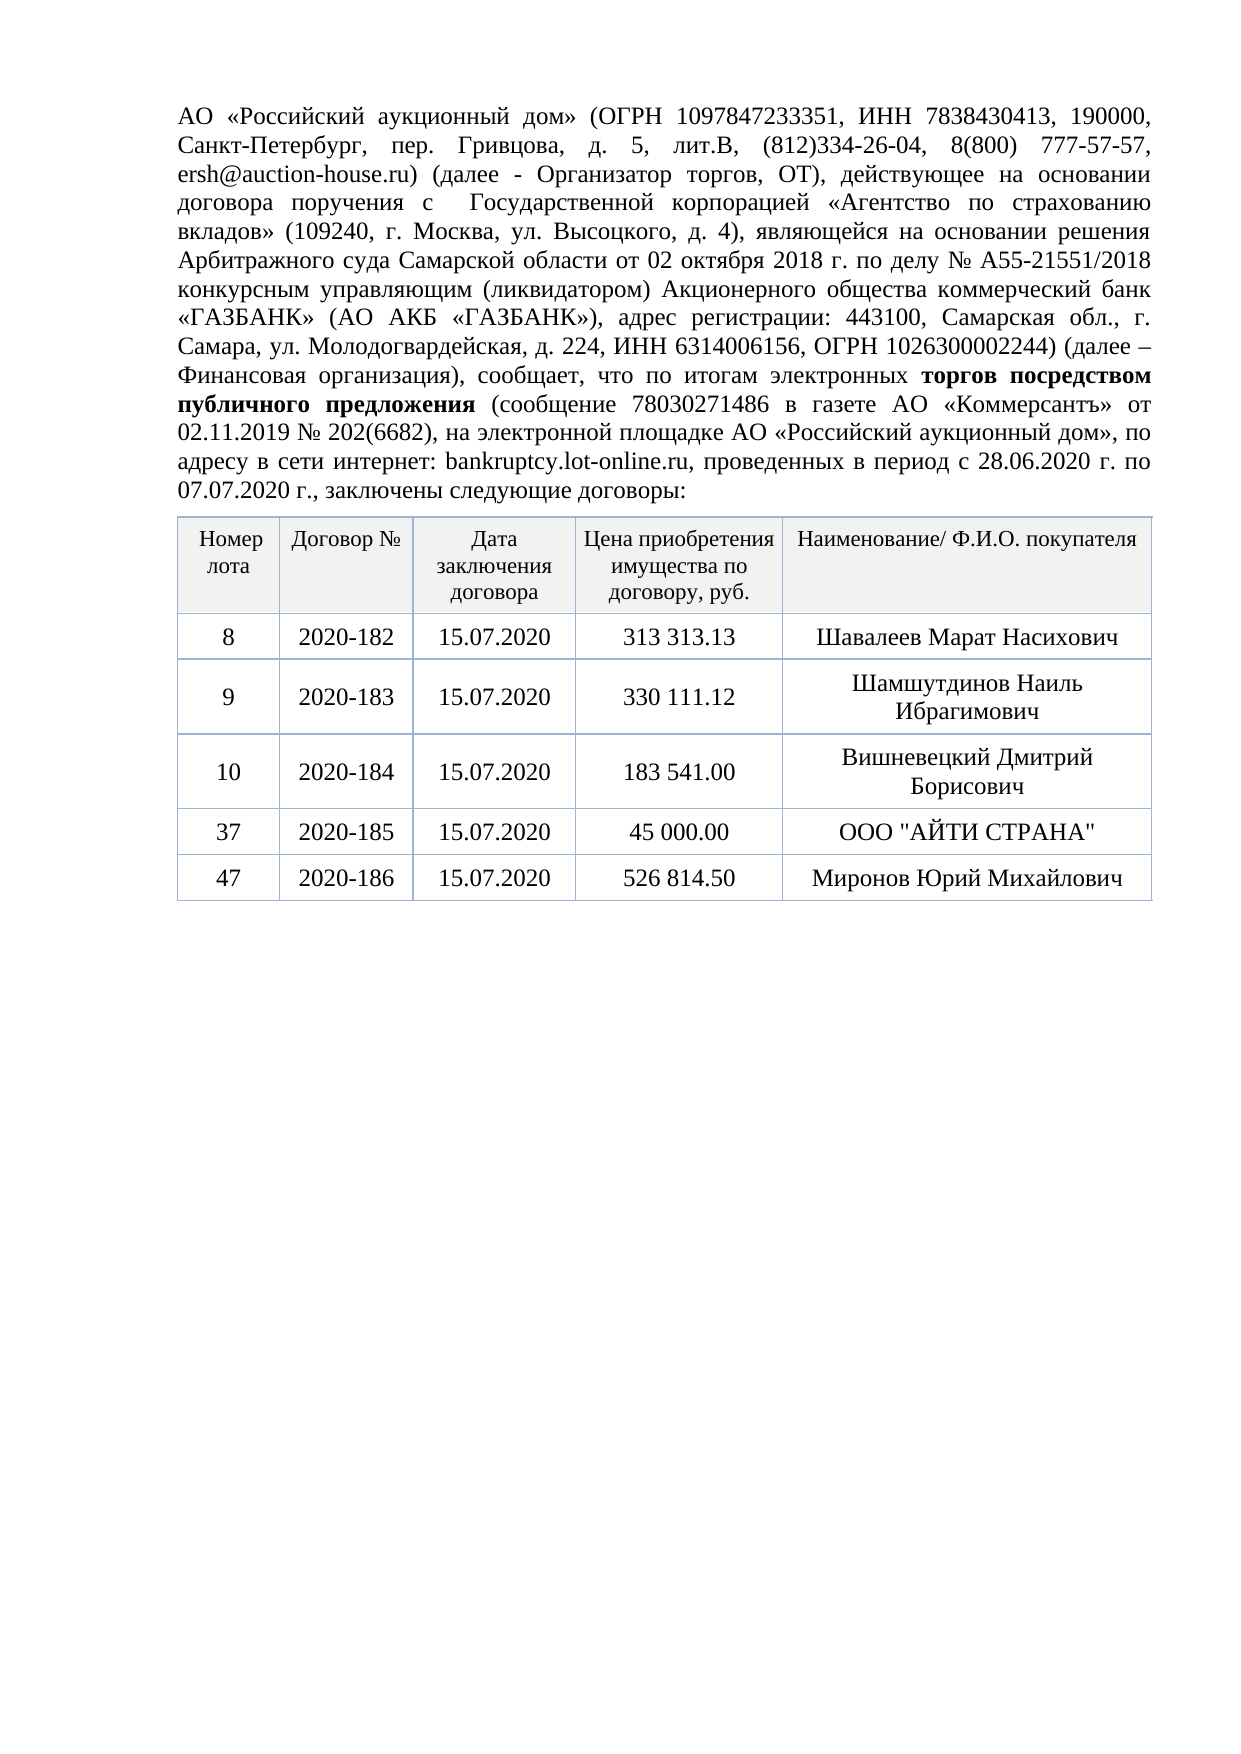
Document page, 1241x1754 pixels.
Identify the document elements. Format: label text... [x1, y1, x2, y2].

table_cell 313 313.13 [576, 614, 782, 658]
table_header Номер лота [178, 518, 279, 612]
table_cell 15.07.2020 [414, 614, 575, 658]
table_cell 2020-186 [280, 855, 412, 899]
table_cell 8 [178, 614, 279, 658]
table_cell 37 [178, 809, 279, 854]
table_cell 10 [178, 735, 279, 808]
table_cell Шамшутдинов Наиль Ибрагимович [783, 660, 1151, 733]
table_cell 9 [178, 660, 279, 733]
table_cell 2020-183 [280, 660, 412, 733]
table_cell 45 000.00 [576, 809, 782, 854]
table_cell 15.07.2020 [414, 855, 575, 899]
table_cell 2020-184 [280, 735, 412, 808]
text АО «Российский аукционный дом» (ОГРН 1097847233351, ИНН 7838430413, 190000, Санкт-Петербург, пер. Гривцова, д. 5, лит.В, (812)334-26-04, 8(800) 777-57-57, ersh@auction-house.ru) (далее - Организатор торгов, ОТ), действующее на основании договора поручения с Государственной корпорацией «Агентство по страхованию вкладов» (109240, г. Москва, ул. Высоцкого, д. 4), являющейся на основании решения Арбитражного суда Самарской области от 02 октября 2018 г. по делу № А55-21551/2018 конкурсным управляющим (ликвидатором) Акционерного общества коммерческий банк «ГАЗБАНК» (АО АКБ «ГАЗБАНК»), адрес регистрации: 443100, Самарская обл., г. Самара, ул. Молодогвардейская, д. 224, ИНН 6314006156, ОГРН 1026300002244) (далее – Финансовая организация), сообщает, что по итогам электронных торгов посредством публичного предложения (сообщение 78030271486 в газете АО «Коммерсантъ» от 02.11.2019 № 202(6682), на электронной площадке АО «Российский аукционный дом», по адресу в сети интернет: bankruptcy.lot-online.ru, проведенных в период с 28.06.2020 г. по 07.07.2020 г., заключены следующие договоры: [177, 101, 1152, 504]
table_cell 526 814.50 [576, 855, 782, 899]
table_cell Шавалеев Марат Насихович [783, 614, 1151, 658]
table_header Цена приобретения имущества по договору, руб. [576, 518, 782, 612]
table_cell 15.07.2020 [414, 735, 575, 808]
table_header Дата заключения договора [414, 518, 575, 612]
table_header Договор № [280, 518, 412, 612]
table_cell 15.07.2020 [414, 809, 575, 854]
table_cell Миронов Юрий Михайлович [783, 855, 1151, 899]
table_cell ООО "АЙТИ СТРАНА" [783, 809, 1151, 854]
table_cell 330 111.12 [576, 660, 782, 733]
table_cell 47 [178, 855, 279, 899]
table_header Наименование/ Ф.И.О. покупателя [783, 518, 1151, 612]
table_cell Вишневецкий Дмитрий Борисович [783, 735, 1151, 808]
table_cell 2020-185 [280, 809, 412, 854]
table_cell 15.07.2020 [414, 660, 575, 733]
table_cell 183 541.00 [576, 735, 782, 808]
table_cell 2020-182 [280, 614, 412, 658]
